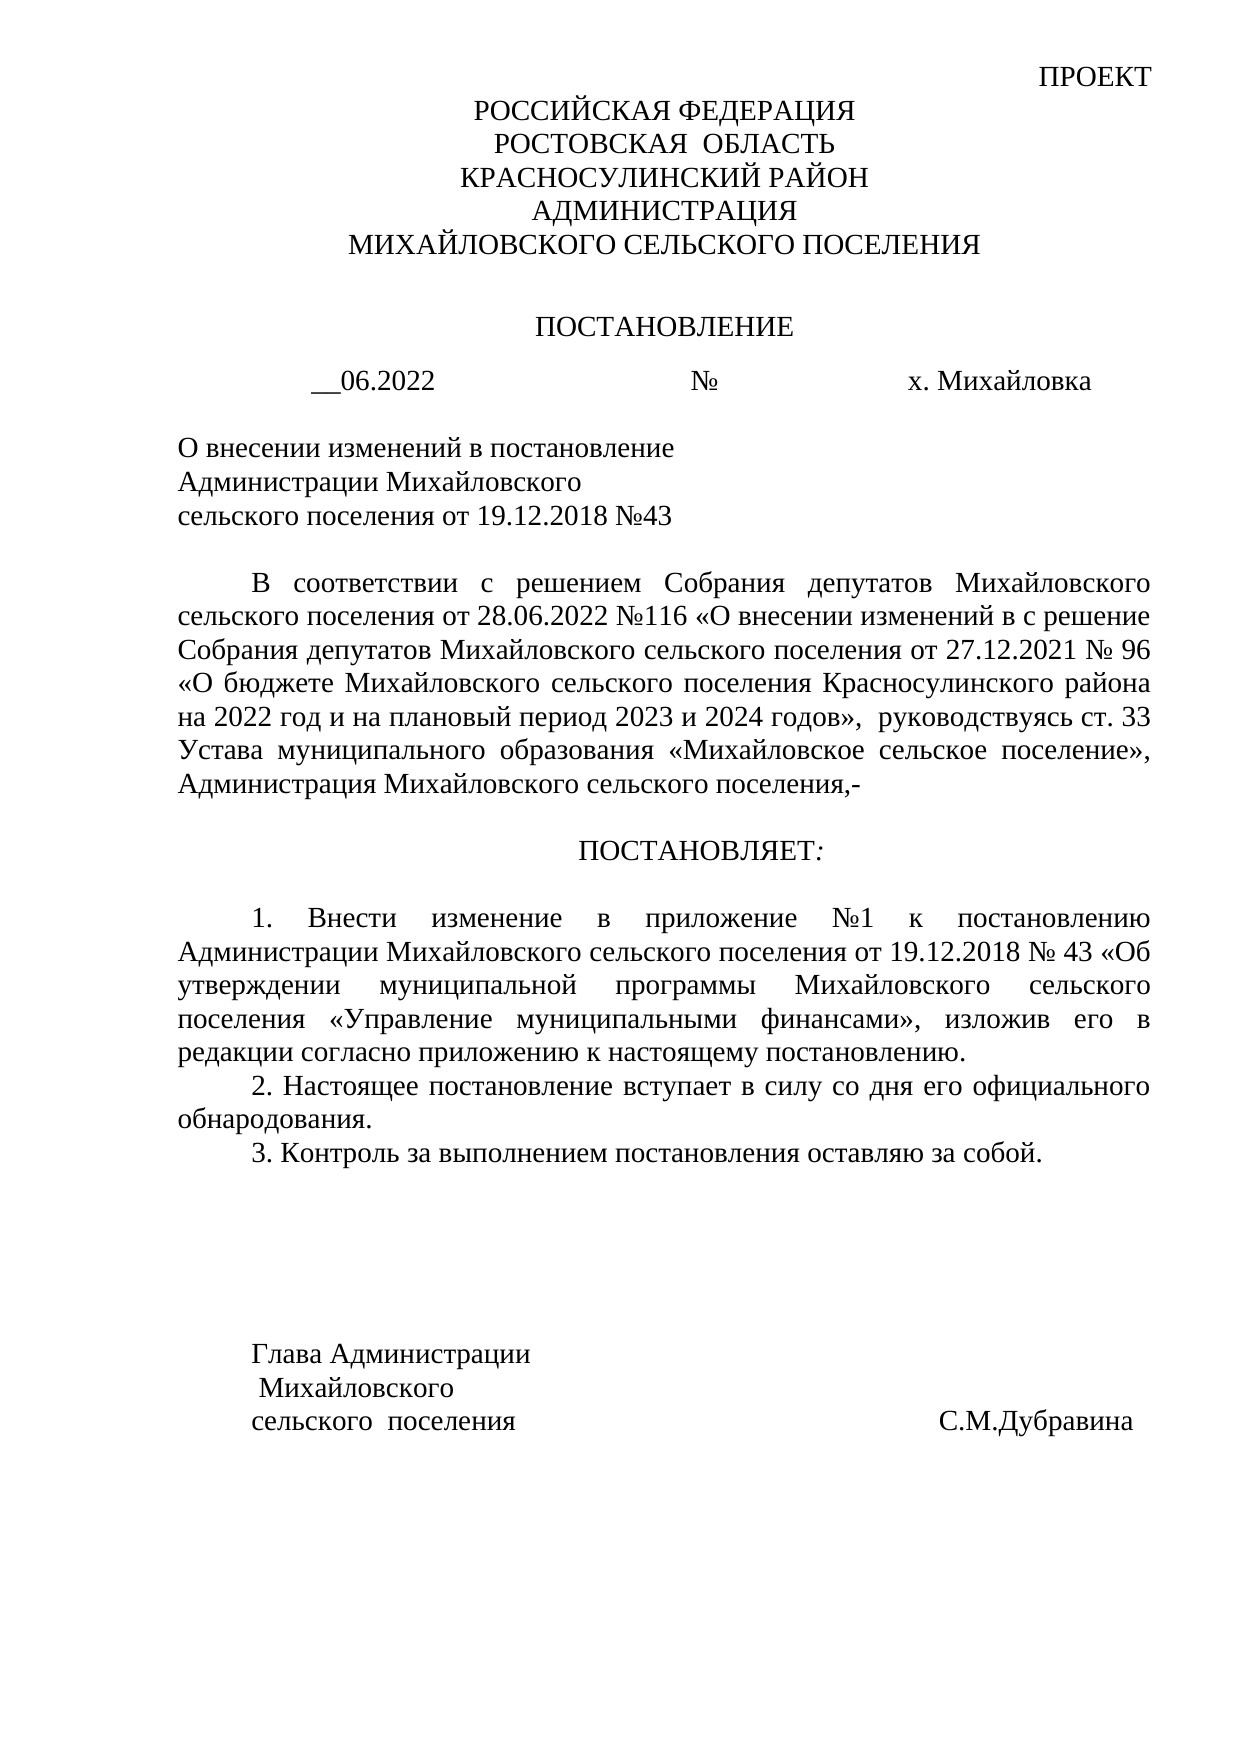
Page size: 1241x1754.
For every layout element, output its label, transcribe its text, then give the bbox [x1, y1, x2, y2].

text сельского поселения от 19.12.2018 №43 [177, 498, 1152, 531]
text МИХАЙЛОВСКОГО СЕЛЬСКОГО ПОСЕЛЕНИЯ [177, 227, 1152, 288]
text сельского поселения С.М.Дубравина [177, 1403, 1152, 1437]
text В соответствии с решением Собрания депутатов Михайловского сельского поселения от 28.06.2022 №116 «О внесении изменений в с решение Собрания депутатов Михайловского сельского поселения от 27.12.2021 № 96 «О бюджете Михайловского сельского поселения Красносулинского района на 2022 год и на плановый период 2023 и 2024 годов», руководствуясь ст. 33 Устава муниципального образования «Михайловское сельское поселение», Администрация Михайловского сельского поселения,- [177, 565, 1152, 799]
text 2. Настоящее постановление вступает в силу со дня его официального обнародования. [177, 1068, 1152, 1135]
text О внесении изменений в постановление [177, 431, 1152, 464]
text Михайловского [177, 1370, 1152, 1403]
text РОСТОВСКАЯ ОБЛАСТЬ [177, 126, 1152, 160]
text 3. Контроль за выполнением постановления оставляю за собой. [177, 1135, 1152, 1168]
text __06.2022 № х. Михайловка [177, 363, 1152, 397]
text КРАСНОСУЛИНСКИЙ РАЙОН [177, 160, 1152, 193]
text ПРОЕКТ [177, 59, 1152, 93]
text ПОСТАНОВЛЕНИЕ [177, 309, 1152, 343]
text РОССИЙСКАЯ ФЕДЕРАЦИЯ [177, 93, 1152, 126]
text 1. Внести изменение в приложение №1 к постановлению Администрации Михайловского сельского поселения от 19.12.2018 № 43 «Об утверждении муниципальной программы Михайловского сельского поселения «Управление муниципальными финансами», изложив его в редакции согласно приложению к настоящему постановлению. [177, 900, 1152, 1068]
text АДМИНИСТРАЦИЯ [177, 193, 1152, 227]
text Глава Администрации [177, 1336, 1152, 1370]
text Администрации Михайловского [177, 464, 1152, 498]
text ПОСТАНОВЛЯЕТ: [177, 833, 1152, 867]
